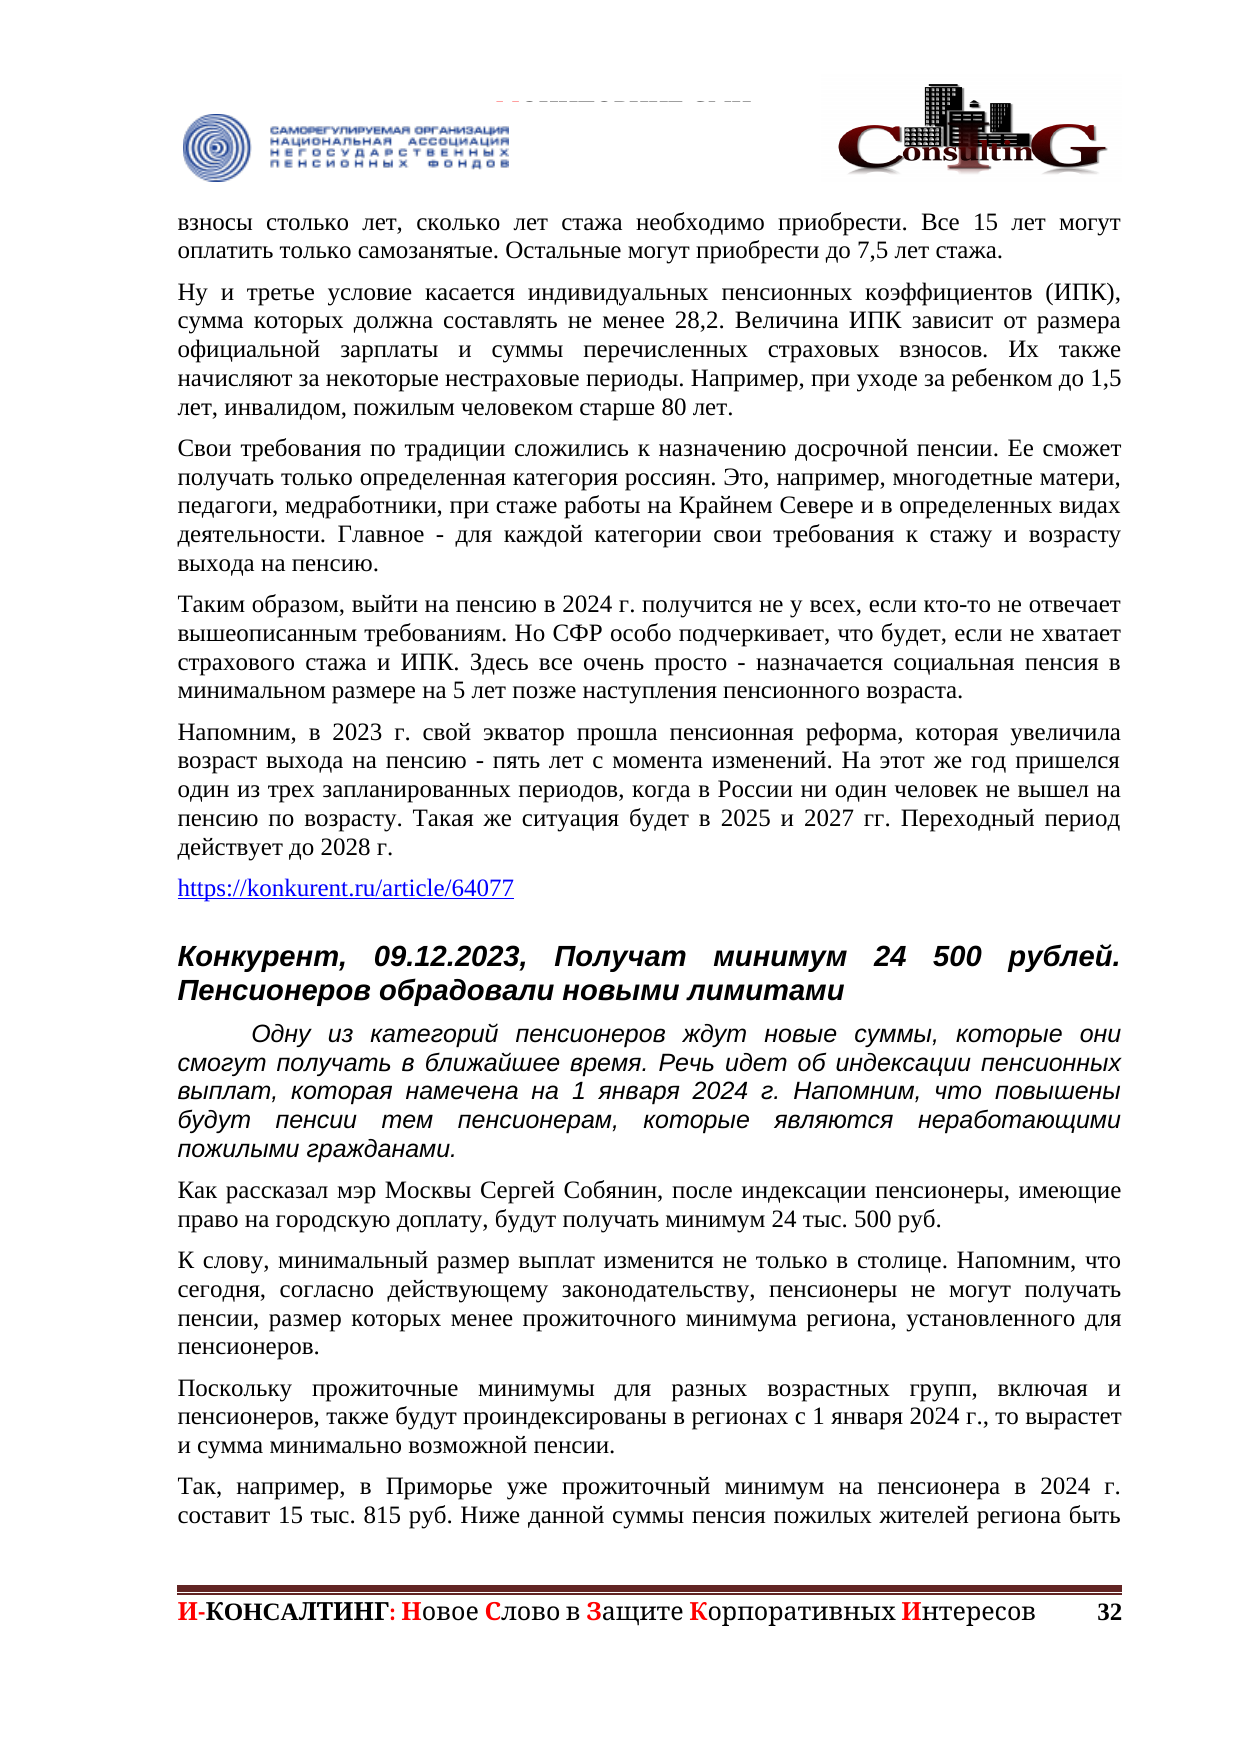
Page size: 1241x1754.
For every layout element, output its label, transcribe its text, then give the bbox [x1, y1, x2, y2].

text Напомним, в 2023 г. свой экватор прошла пенсионная реформа, которая увеличила возраст выхода на пенсию - пять лет с момента изменений. На этот же год пришелся один из трех запланированных периодов, когда в России ни один человек не вышел на пенсию по возрасту. Такая же ситуация будет в 2025 и 2027 гг. Переходный период действует до 2028 г. [177, 717, 1122, 861]
picture [821, 73, 1122, 182]
text Таким образом, выйти на пенсию в 2024 г. получится не у всех, если кто-то не отвечает вышеописанным требованиям. Но СФР особо подчеркивает, что будет, если не хватает страхового стажа и ИПК. Здесь все очень просто - назначается социальная пенсия в минимальном размере на 5 лет позже наступления пенсионного возраста. [177, 589, 1122, 704]
subtitle Одну из категорий пенсионеров ждут новые суммы, которые они смогут получать в ближайшее время. Речь идет об индексации пенсионных выплат, которая намечена на 1 января 2024 г. Напомним, что повышены будут пенсии тем пенсионерам, которые являются неработающими пожилыми гражданами. [177, 1019, 1122, 1163]
picture [183, 114, 509, 182]
text Поскольку прожиточные минимумы для разных возрастных групп, включая и пенсионеров, также будут проиндексированы в регионах с 1 января 2024 г., то вырастет и сумма минимально возможной пенсии. [177, 1373, 1122, 1459]
text К слову, минимальный размер выплат изменится не только в столице. Напомним, что сегодня, согласно действующему законодательству, пенсионеры не могут получать пенсии, размер которых менее прожиточного минимума региона, установленного для пенсионеров. [177, 1245, 1122, 1360]
text Как рассказал мэр Москвы Сергей Собянин, после индексации пенсионеры, имеющие право на городскую доплату, будут получать минимум 24 тыс. 500 руб. [177, 1175, 1122, 1233]
text https://konkurent.ru/article/64077 [177, 873, 1122, 902]
subtitle Конкурент, 09.12.2023, Получат минимум 24 500 рублей. Пенсионеров обрадовали новыми лимитами [177, 939, 1122, 1006]
text Свои требования по традиции сложились к назначению досрочной пенсии. Ее сможет получать только определенная категория россиян. Это, например, многодетные матери, педагоги, медработники, при стаже работы на Крайнем Севере и в определенных видах деятельности. Главное - для каждой категории свои требования к стажу и возрасту выхода на пенсию. [177, 433, 1122, 577]
text Ну и третье условие касается индивидуальных пенсионных коэффициентов (ИПК), сумма которых должна составлять не менее 28,2. Величина ИПК зависит от размера официальной зарплаты и суммы перечисленных страховых взносов. Их также начисляют за некоторые нестраховые периоды. Например, при уходе за ребенком до 1,5 лет, инвалидом, пожилым человеком старше 80 лет. [177, 277, 1122, 421]
